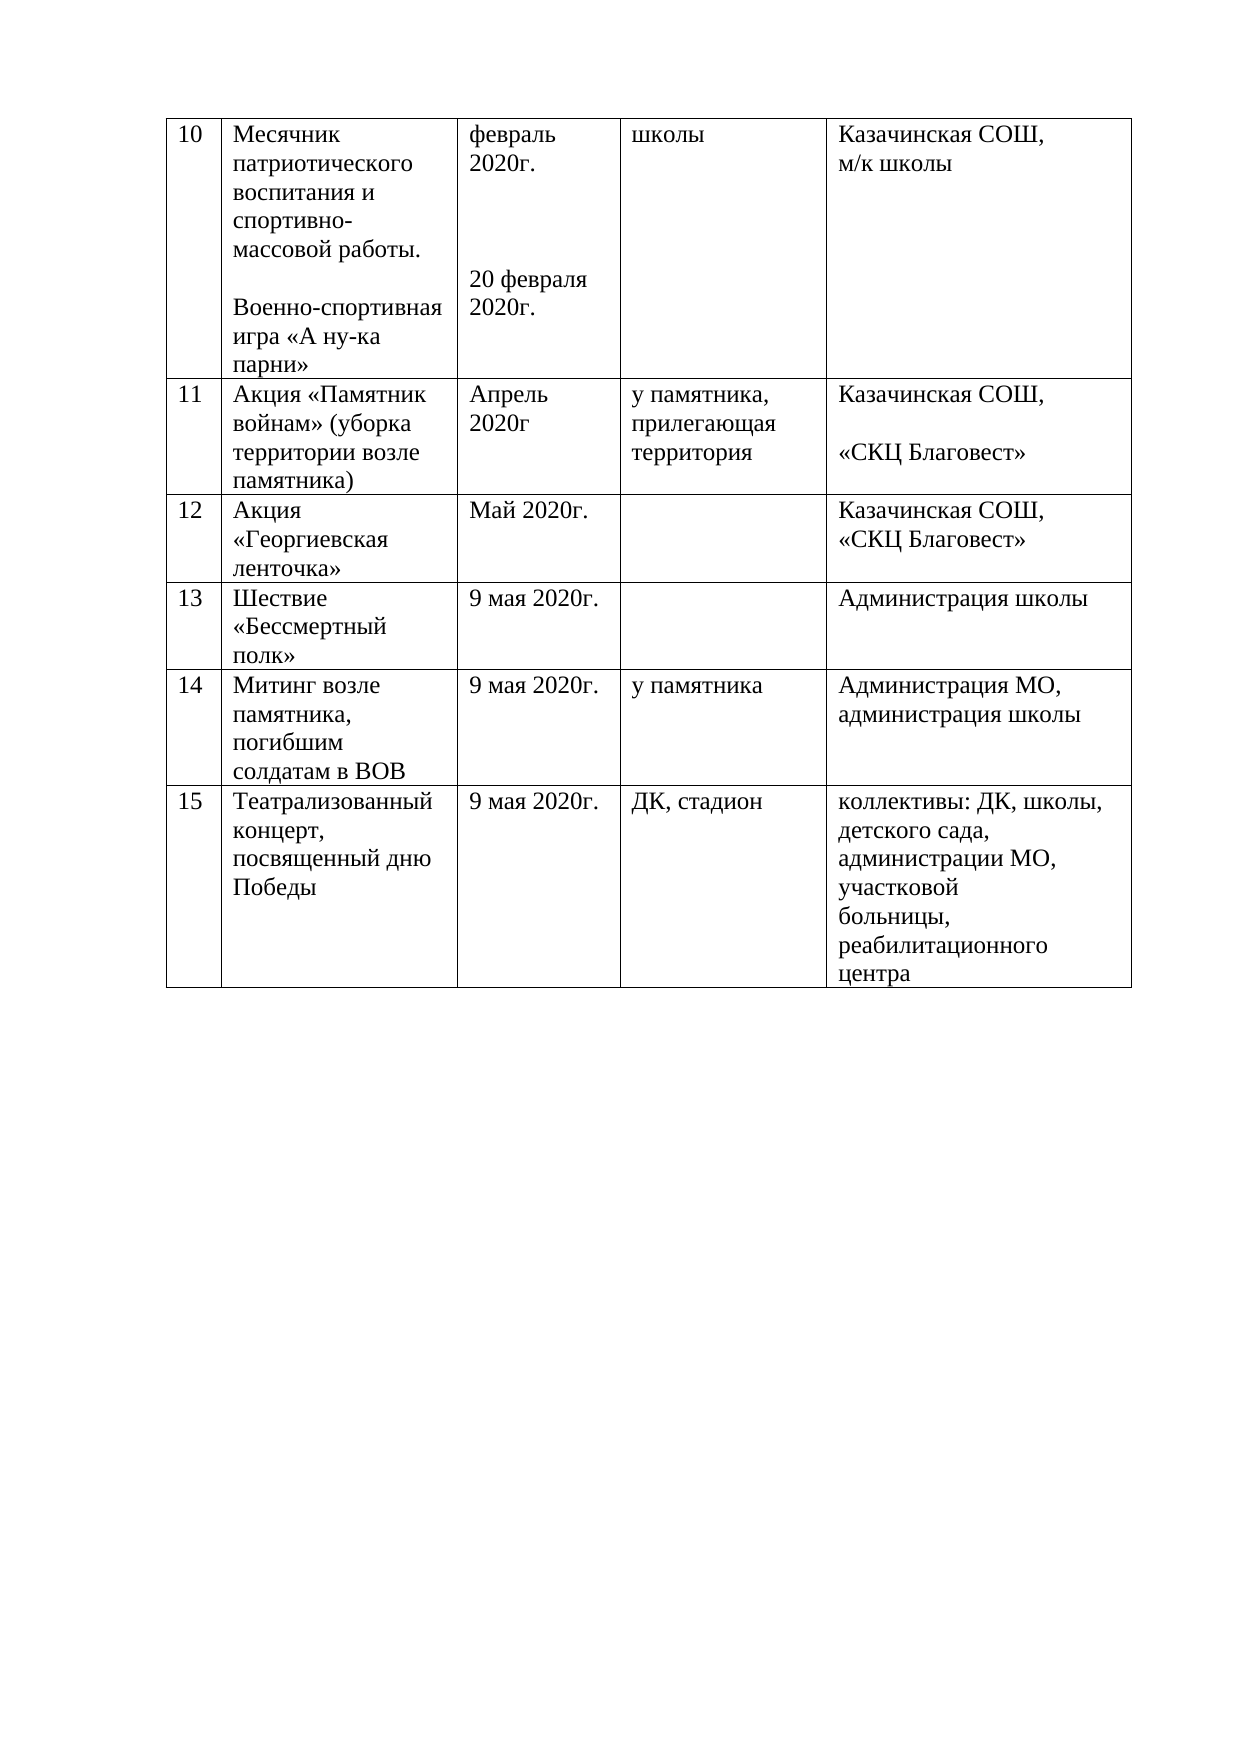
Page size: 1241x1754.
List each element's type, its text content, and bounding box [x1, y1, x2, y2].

table_cell 14 [167, 670, 221, 785]
table_cell 9 мая 2020г. [458, 786, 620, 987]
table_cell у памятника, прилегающая территория [621, 379, 826, 494]
table_cell Апрель 2020г [458, 379, 620, 494]
table_cell 13 [167, 583, 221, 669]
table_cell коллективы: ДК, школы, детского сада, администрации МО, участковой больницы, реабилитационного центра [827, 786, 1131, 987]
table_cell 10 [167, 119, 221, 378]
table_cell Митинг возле памятника, погибшим солдатам в ВОВ [222, 670, 457, 785]
table_cell 9 мая 2020г. [458, 670, 620, 785]
table_cell 15 [167, 786, 221, 987]
table_cell Месячник патриотического воспитания и спортивно-массовой работы. Военно-спортивная игра «А ну-ка парни» [222, 119, 457, 378]
table_cell 11 [167, 379, 221, 494]
table_cell Администрация школы [827, 583, 1131, 669]
table_cell у памятника [621, 670, 826, 785]
table_cell Театрализованный концерт, посвященный дню Победы [222, 786, 457, 987]
table_cell Казачинская СОШ, м/к школы [827, 119, 1131, 378]
table_cell Казачинская СОШ, «СКЦ Благовест» [827, 495, 1131, 582]
table_cell [621, 495, 826, 582]
table_cell февраль 2020г. 20 февраля 2020г. [458, 119, 620, 378]
table_cell Администрация МО, администрация школы [827, 670, 1131, 785]
table_cell Акция «Памятник войнам» (уборка территории возле памятника) [222, 379, 457, 494]
table_cell Шествие «Бессмертный полк» [222, 583, 457, 669]
table_cell Май 2020г. [458, 495, 620, 582]
table_cell 12 [167, 495, 221, 582]
table_cell школы [621, 119, 826, 378]
table_cell Казачинская СОШ, «СКЦ Благовест» [827, 379, 1131, 494]
table_cell [621, 583, 826, 669]
table_cell 9 мая 2020г. [458, 583, 620, 669]
table_cell ДК, стадион [621, 786, 826, 987]
table_cell Акция «Георгиевская ленточка» [222, 495, 457, 582]
